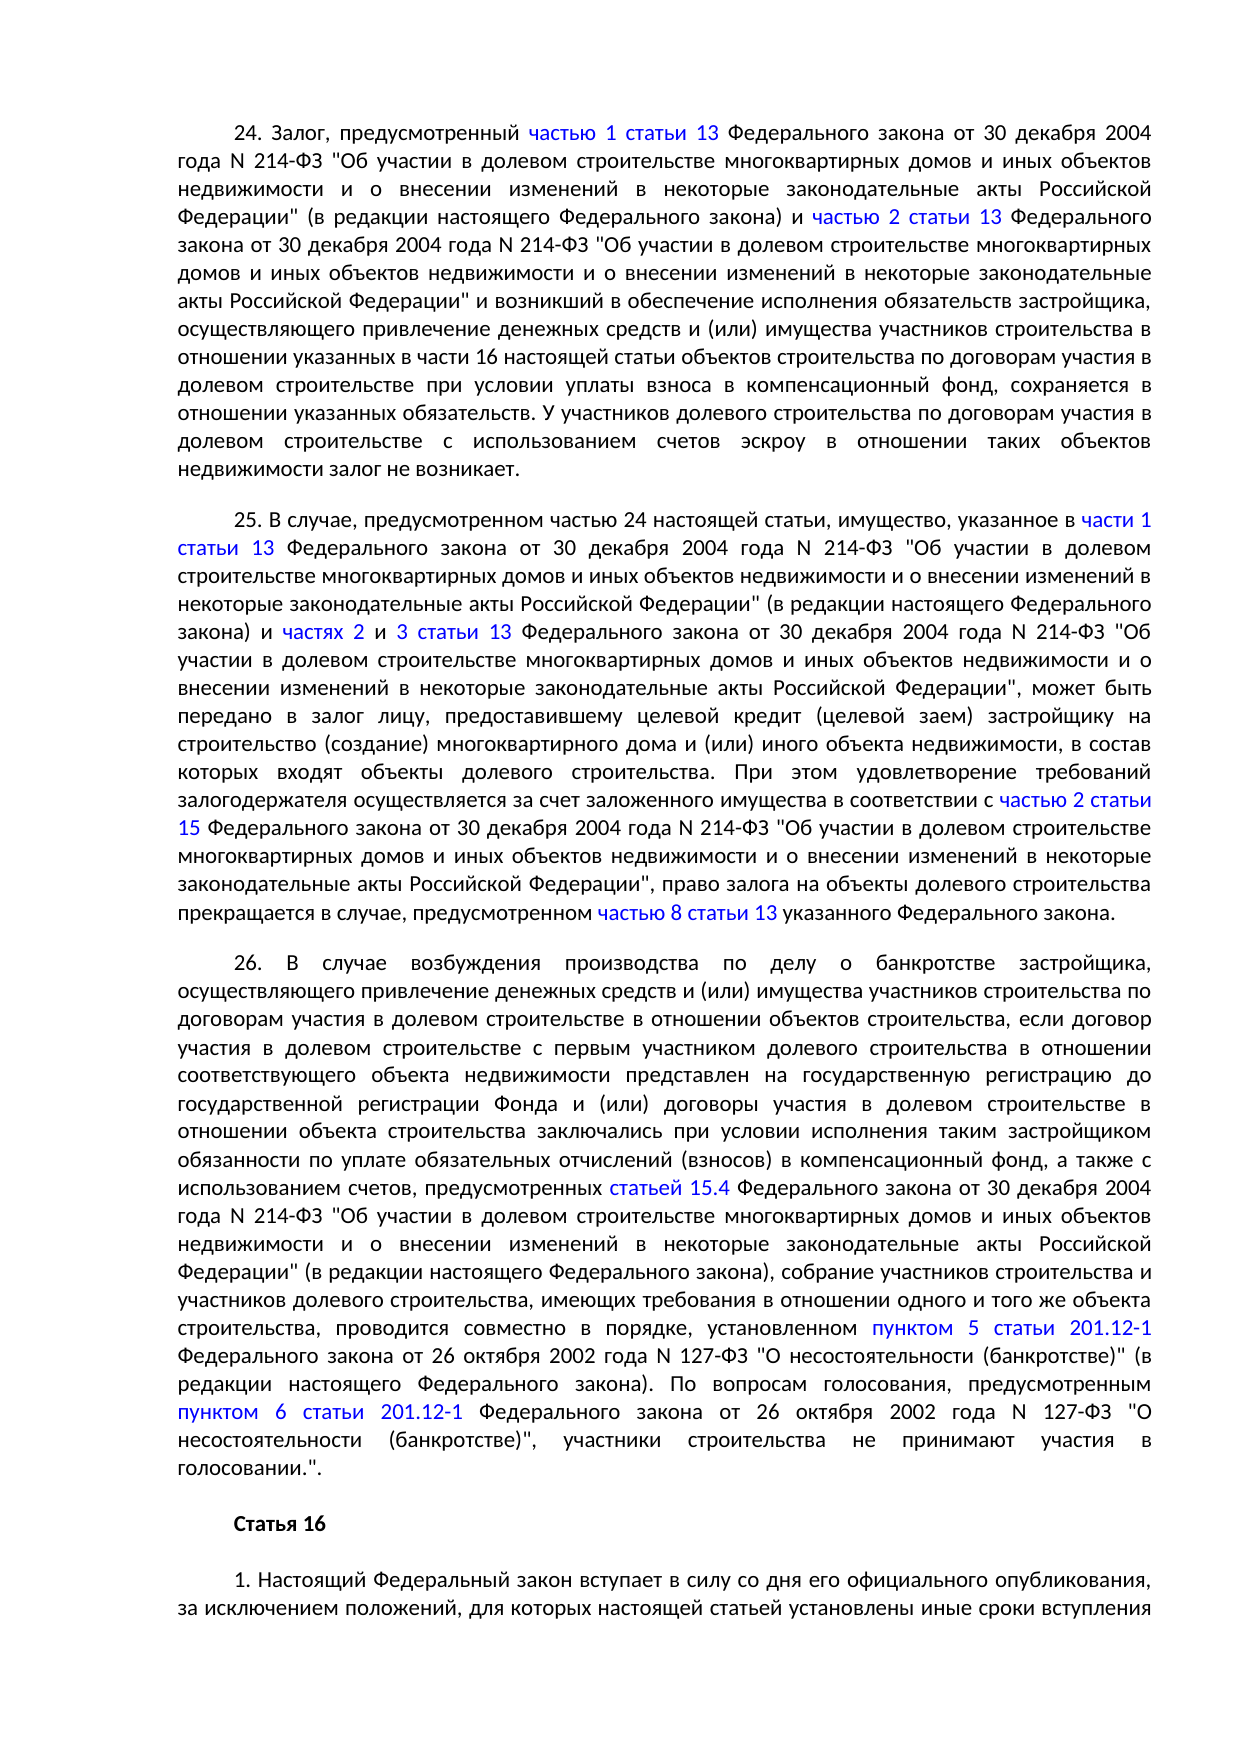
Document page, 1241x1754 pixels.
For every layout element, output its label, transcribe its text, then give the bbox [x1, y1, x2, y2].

text 24. Залог, предусмотренный частью 1 статьи 13 Федерального закона от 30 декабря 2004 года N 214-ФЗ "Об участии в долевом строительстве многоквартирных домов и иных объектов недвижимости и о внесении изменений в некоторые законодательные акты Российской Федерации" (в редакции настоящего Федерального закона) и частью 2 статьи 13 Федерального закона от 30 декабря 2004 года N 214-ФЗ "Об участии в долевом строительстве многоквартирных домов и иных объектов недвижимости и о внесении изменений в некоторые законодательные акты Российской Федерации" и возникший в обеспечение исполнения обязательств застройщика, осуществляющего привлечение денежных средств и (или) имущества участников строительства в отношении указанных в части 16 настоящей статьи объектов строительства по договорам участия в долевом строительстве при условии уплаты взноса в компенсационный фонд, сохраняется в отношении указанных обязательств. У участников долевого строительства по договорам участия в долевом строительстве с использованием счетов эскроу в отношении таких объектов недвижимости залог не возникает. [177, 118, 1152, 482]
text 26. В случае возбуждения производства по делу о банкротстве застройщика, осуществляющего привлечение денежных средств и (или) имущества участников строительства по договорам участия в долевом строительстве в отношении объектов строительства, если договор участия в долевом строительстве с первым участником долевого строительства в отношении соответствующего объекта недвижимости представлен на государственную регистрацию до государственной регистрации Фонда и (или) договоры участия в долевом строительстве в отношении объекта строительства заключались при условии исполнения таким застройщиком обязанности по уплате обязательных отчислений (взносов) в компенсационный фонд, а также с использованием счетов, предусмотренных статьей 15.4 Федерального закона от 30 декабря 2004 года N 214-ФЗ "Об участии в долевом строительстве многоквартирных домов и иных объектов недвижимости и о внесении изменений в некоторые законодательные акты Российской Федерации" (в редакции настоящего Федерального закона), собрание участников строительства и участников долевого строительства, имеющих требования в отношении одного и того же объекта строительства, проводится совместно в порядке, установленном пунктом 5 статьи 201.12-1 Федерального закона от 26 октября 2002 года N 127-ФЗ "О несостоятельности (банкротстве)" (в редакции настоящего Федерального закона). По вопросам голосования, предусмотренным пунктом 6 статьи 201.12-1 Федерального закона от 26 октября 2002 года N 127-ФЗ "О несостоятельности (банкротстве)", участники строительства не принимают участия в голосовании.". [177, 948, 1152, 1481]
title Статья 16 [177, 1509, 1152, 1537]
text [177, 1565, 1152, 1621]
text 25. В случае, предусмотренном частью 24 настоящей статьи, имущество, указанное в части 1 статьи 13 Федерального закона от 30 декабря 2004 года N 214-ФЗ "Об участии в долевом строительстве многоквартирных домов и иных объектов недвижимости и о внесении изменений в некоторые законодательные акты Российской Федерации" (в редакции настоящего Федерального закона) и частях 2 и 3 статьи 13 Федерального закона от 30 декабря 2004 года N 214-ФЗ "Об участии в долевом строительстве многоквартирных домов и иных объектов недвижимости и о внесении изменений в некоторые законодательные акты Российской Федерации", может быть передано в залог лицу, предоставившему целевой кредит (целевой заем) застройщику на строительство (создание) многоквартирного дома и (или) иного объекта недвижимости, в состав которых входят объекты долевого строительства. При этом удовлетворение требований залогодержателя осуществляется за счет заложенного имущества в соответствии с частью 2 статьи 15 Федерального закона от 30 декабря 2004 года N 214-ФЗ "Об участии в долевом строительстве многоквартирных домов и иных объектов недвижимости и о внесении изменений в некоторые законодательные акты Российской Федерации", право залога на объекты долевого строительства прекращается в случае, предусмотренном частью 8 статьи 13 указанного Федерального закона. [177, 505, 1152, 926]
